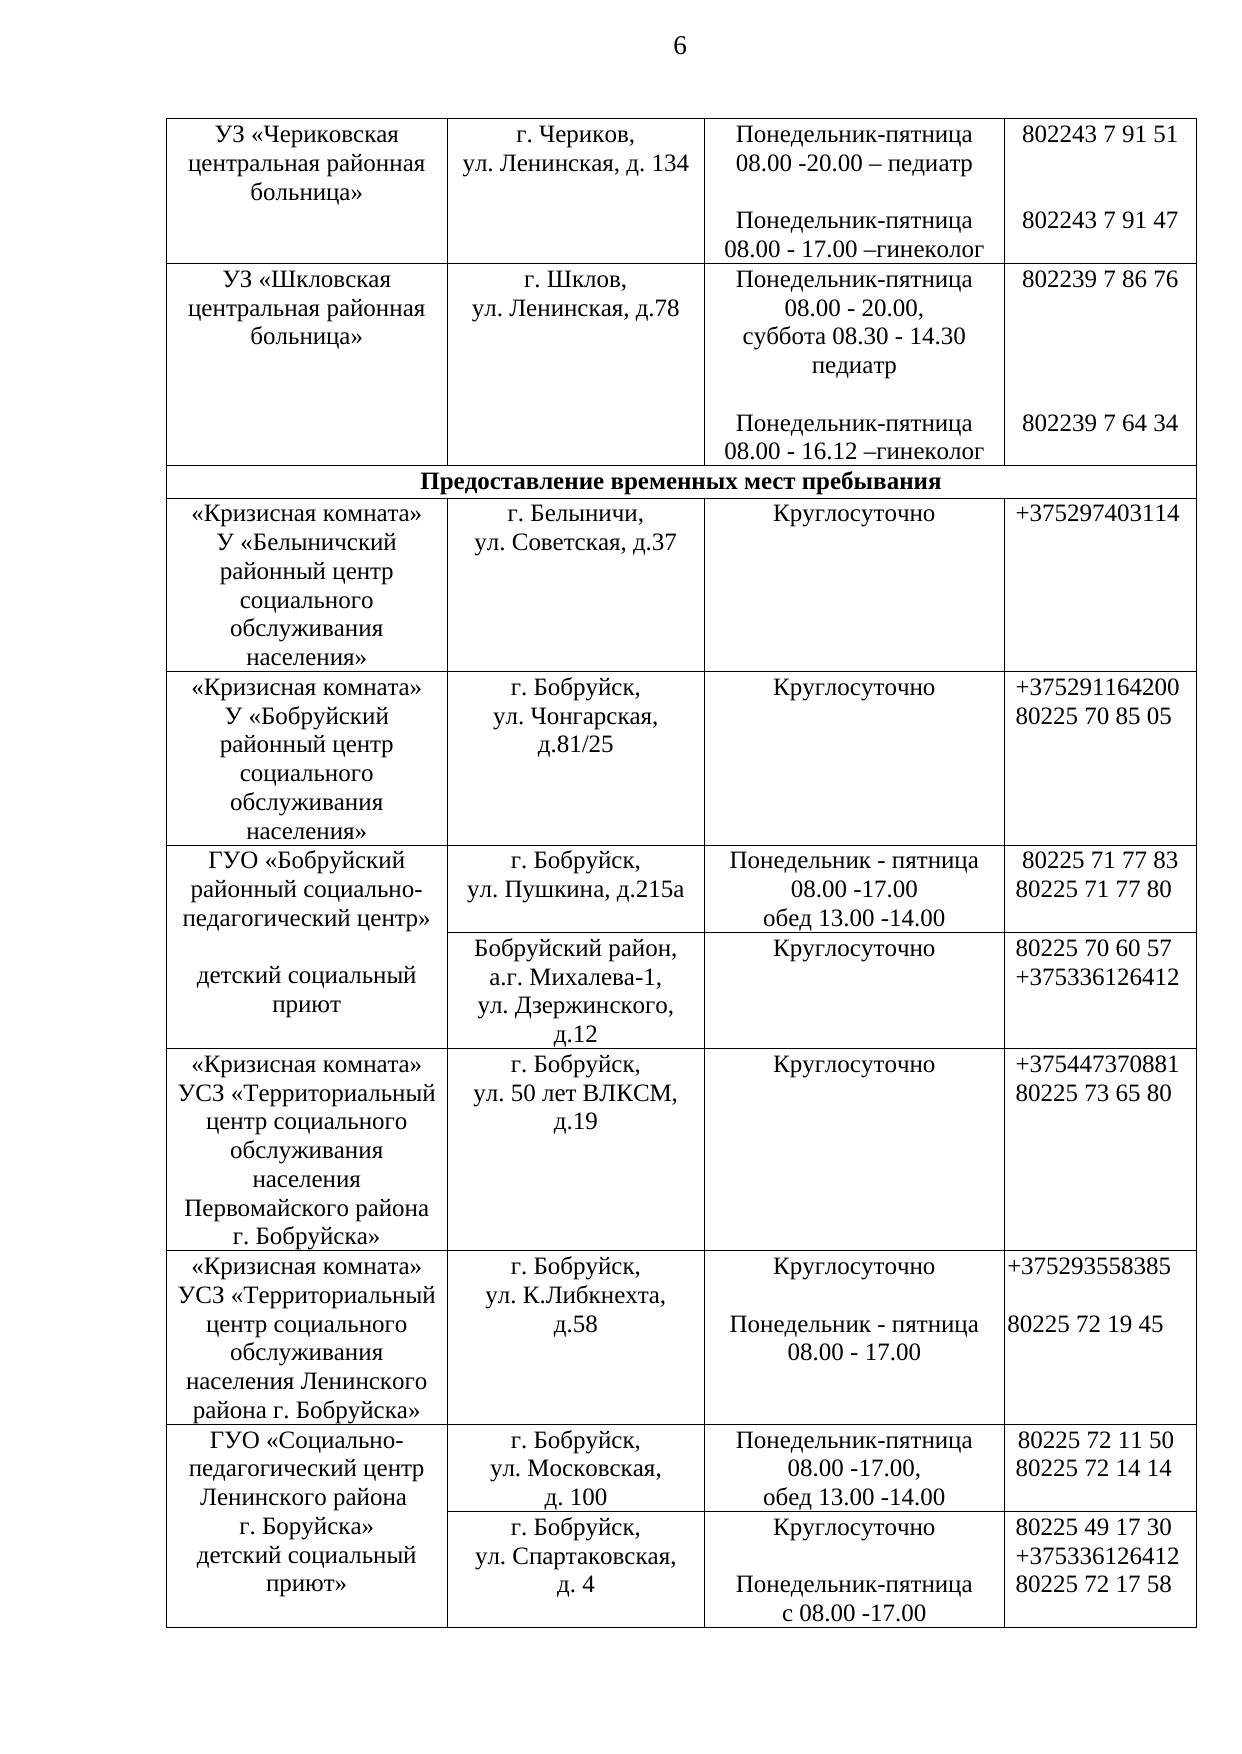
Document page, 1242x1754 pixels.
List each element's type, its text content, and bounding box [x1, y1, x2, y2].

table_cell Круглосуточно [705, 672, 1004, 844]
table_cell Понедельник - пятница 08.00 -17.00 обед 13.00 -14.00 [705, 846, 1004, 932]
table_cell 80225 70 60 57 +375336126412 [1005, 933, 1196, 1048]
table_cell Круглосуточно [705, 1049, 1004, 1250]
table_cell г. Шклов, ул. Ленинская, д.78 [448, 264, 704, 465]
table_cell Круглосуточно [705, 933, 1004, 1048]
table_cell +37529116420080225 70 85 05 [1005, 672, 1196, 844]
table_cell 80225 49 17 30 +375336126412 80225 72 17 58 [1005, 1512, 1196, 1627]
table_cell Бобруйский район, а.г. Михалева-1, ул. Дзержинского, д.12 [448, 933, 704, 1048]
table_cell Круглосуточно Понедельник - пятница 08.00 - 17.00 [705, 1251, 1004, 1424]
table_cell Понедельник-пятница 08.00 - 20.00, суббота 08.30 - 14.30 педиатр Понедельник-пятница 08.00 - 16.12 –гинеколог [705, 264, 1004, 465]
table_cell г. Бобруйск, ул. Пушкина, д.215а [448, 846, 704, 932]
table_cell г. Чериков, ул. Ленинская, д. 134 [448, 119, 704, 263]
table_cell +375447370881 80225 73 65 80 [1005, 1049, 1196, 1250]
table_cell Предоставление временных мест пребывания [167, 466, 1196, 497]
table_cell «Кризисная комната» У «Бобруйский районный центр социального обслуживания населения» [167, 672, 447, 844]
table_cell 80225 71 77 83 80225 71 77 80 [1005, 846, 1196, 932]
table_cell 802239 7 86 76 802239 7 64 34 [1005, 264, 1196, 465]
table_cell +375293558385 80225 72 19 45 [1005, 1251, 1196, 1424]
table_cell Круглосуточно Понедельник-пятница с 08.00 -17.00 [705, 1512, 1004, 1627]
table_cell 802243 7 91 51 802243 7 91 47 [1005, 119, 1196, 263]
table_cell г. Бобруйск, ул. К.Либкнехта, д.58 [448, 1251, 704, 1424]
table_cell г. Белыничи, ул. Советская, д.37 [448, 499, 704, 671]
table_cell «Кризисная комната» УСЗ «Территориальный центр социального обслуживания населения Первомайского района г. Бобруйска» [167, 1049, 447, 1250]
table_cell г. Бобруйск, ул. 50 лет ВЛКСМ, д.19 [448, 1049, 704, 1250]
table_cell «Кризисная комната» УСЗ «Территориальный центр социального обслуживания населения Ленинского района г. Бобруйска» [167, 1251, 447, 1424]
table_cell ГУО «Социально-педагогический центр Ленинского района г. Боруйска» детский социальный приют» [167, 1425, 447, 1627]
table_cell «Кризисная комната» У «Белыничский районный центр социального обслуживания населения» [167, 499, 447, 671]
table_cell +375297403114 [1005, 499, 1196, 671]
table_cell г. Бобруйск, ул. Чонгарская, д.81/25 [448, 672, 704, 844]
table_cell Понедельник-пятница 08.00 -17.00, обед 13.00 -14.00 [705, 1425, 1004, 1511]
table_cell ГУО «Бобруйский районный социально-педагогический центр» детский социальный приют [167, 846, 447, 1048]
table_cell УЗ «Шкловская центральная районная больница» [167, 264, 447, 465]
table_cell Круглосуточно [705, 499, 1004, 671]
table_cell 80225 72 11 50 80225 72 14 14 [1005, 1425, 1196, 1511]
table_cell УЗ «Чериковская центральная районная больница» [167, 119, 447, 263]
table_cell Понедельник-пятница 08.00 -20.00 – педиатр Понедельник-пятница 08.00 - 17.00 –гинеколог [705, 119, 1004, 263]
